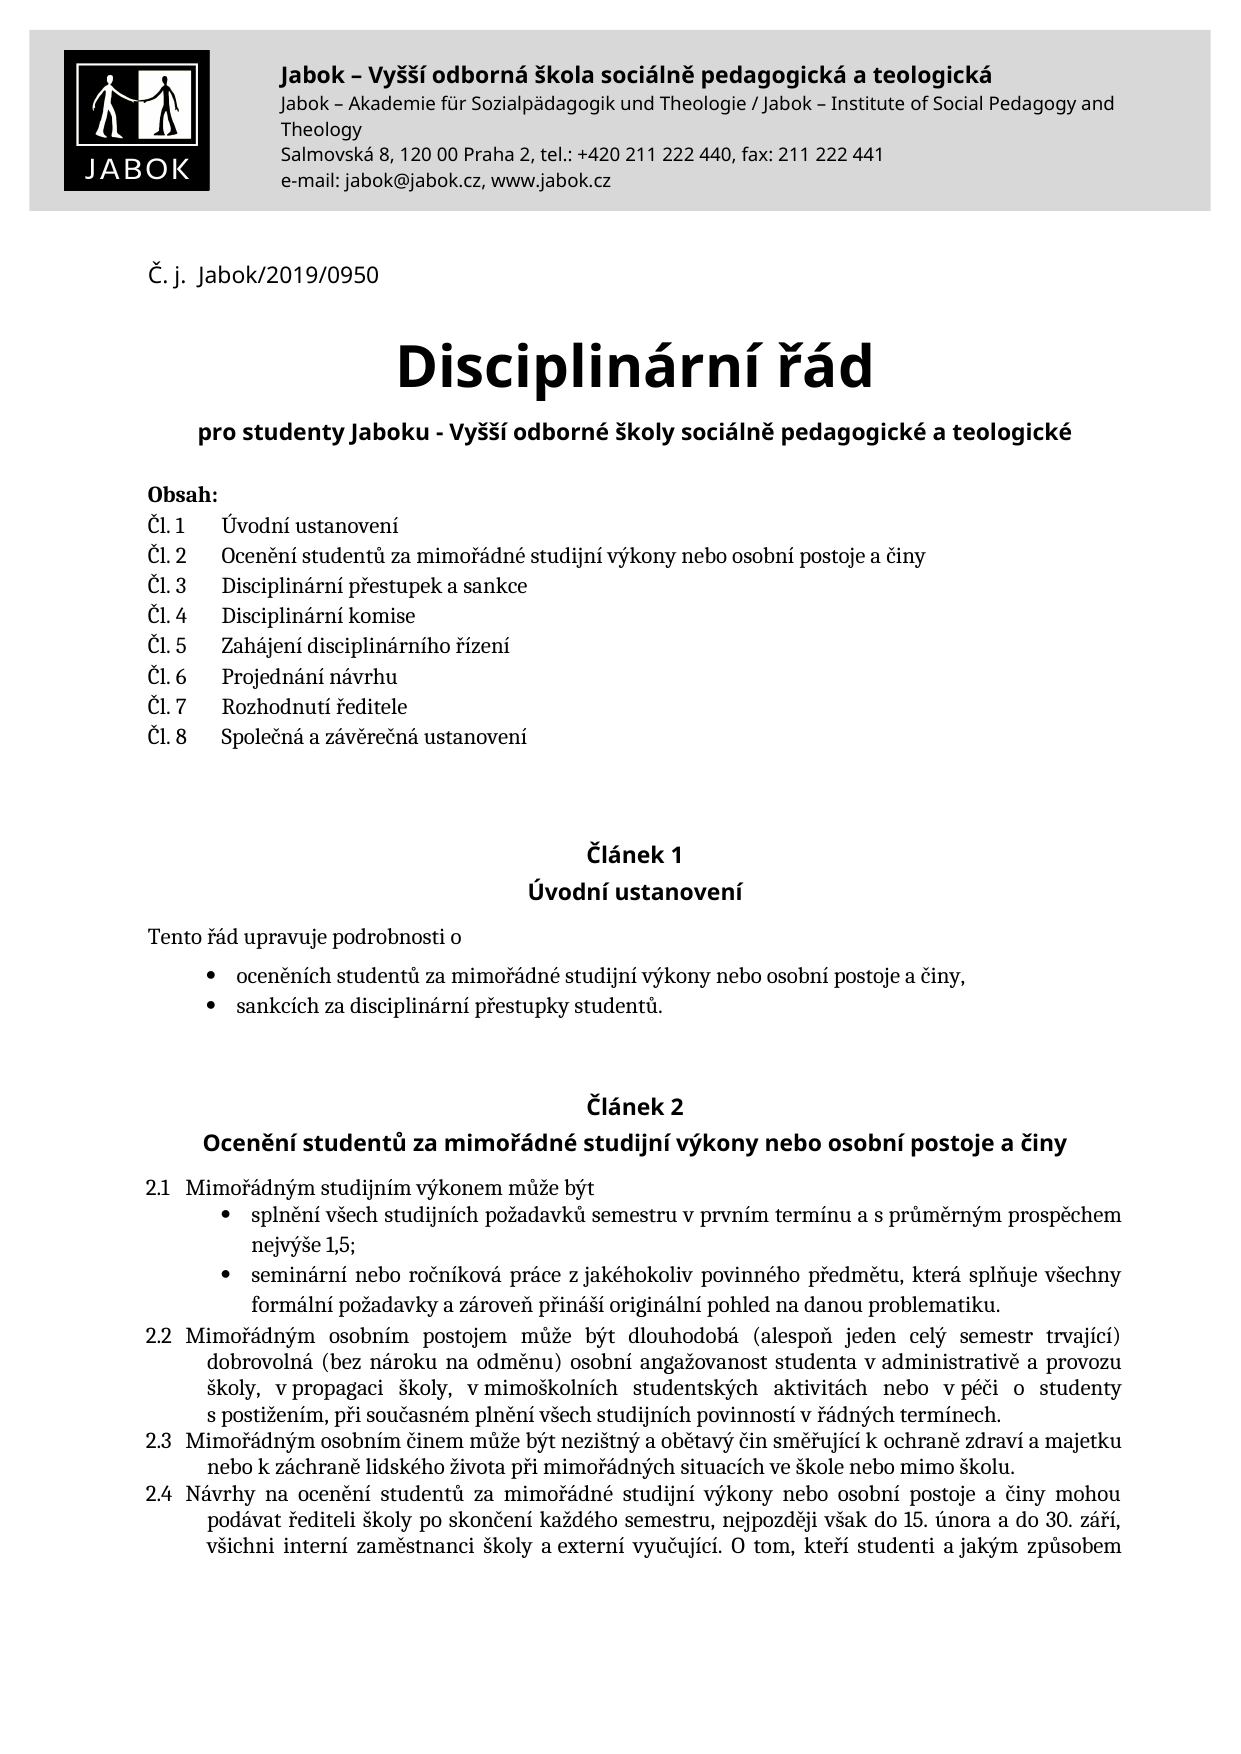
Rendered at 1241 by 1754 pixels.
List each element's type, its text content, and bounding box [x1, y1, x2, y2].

list seminární nebo ročníková práce z jakéhokoliv povinného předmětu, která splňuje všechny formální požadavky a zároveň přináší originální pohled na danou problematiku. [222, 1262, 1122, 1318]
text Čl. 4 Disciplinární komise [148, 603, 1122, 629]
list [146, 1481, 1122, 1559]
list splnění všech studijních požadavků semestru v prvním termínu a s průměrným prospěchem nejvýše 1,5; [222, 1202, 1122, 1258]
list Mimořádným osobním činem může být nezištný a obětavý čin směřující k ochraně zdraví a majetku nebo k záchraně lidského života při mimořádných situacích ve škole nebo mimo školu. [146, 1428, 1122, 1481]
text pro studenty Jaboku - Vyšší odborné školy sociálně pedagogické a teologické [148, 416, 1122, 447]
list Mimořádným osobním postojem může být dlouhodobá (alespoň jeden celý semestr trvající) dobrovolná (bez nároku na odměnu) osobní angažovanost studenta v administrativě a provozu školy, v propagaci školy, v mimoškolních studentských aktivitách nebo v péči o studenty s postižením, při současném plnění všech studijních povinností v řádných termínech. [146, 1322, 1122, 1428]
list Mimořádným studijním výkonem může být [146, 1175, 1122, 1202]
text Článek 2 [148, 1091, 1122, 1122]
text Čl. 5 Zahájení disciplinárního řízení [148, 633, 1122, 659]
text Ocenění studentů za mimořádné studijní výkony nebo osobní postoje a činy [148, 1127, 1122, 1158]
text Čl. 8 Společná a závěrečná ustanovení [148, 724, 1122, 750]
text Úvodní ustanovení [148, 875, 1122, 907]
list oceněních studentů za mimořádné studijní výkony nebo osobní postoje a činy, [207, 963, 1122, 989]
text Článek 1 [148, 839, 1122, 871]
list sankcích za disciplinární přestupky studentů. [207, 993, 1122, 1019]
text Obsah: [148, 482, 1122, 508]
picture [64, 50, 210, 191]
text Čl. 3 Disciplinární přestupek a sankce [148, 573, 1122, 599]
text Č. j. Jabok/2019/0950 [148, 258, 1122, 290]
text Disciplinární řád [148, 325, 1122, 404]
text Čl. 2 Ocenění studentů za mimořádné studijní výkony nebo osobní postoje a činy [148, 543, 1122, 569]
text Čl. 1 Úvodní ustanovení [148, 512, 1122, 539]
text Tento řád upravuje podrobnosti o [148, 924, 1122, 950]
text Čl. 7 Rozhodnutí ředitele [148, 694, 1122, 720]
text Čl. 6 Projednání návrhu [148, 663, 1122, 690]
